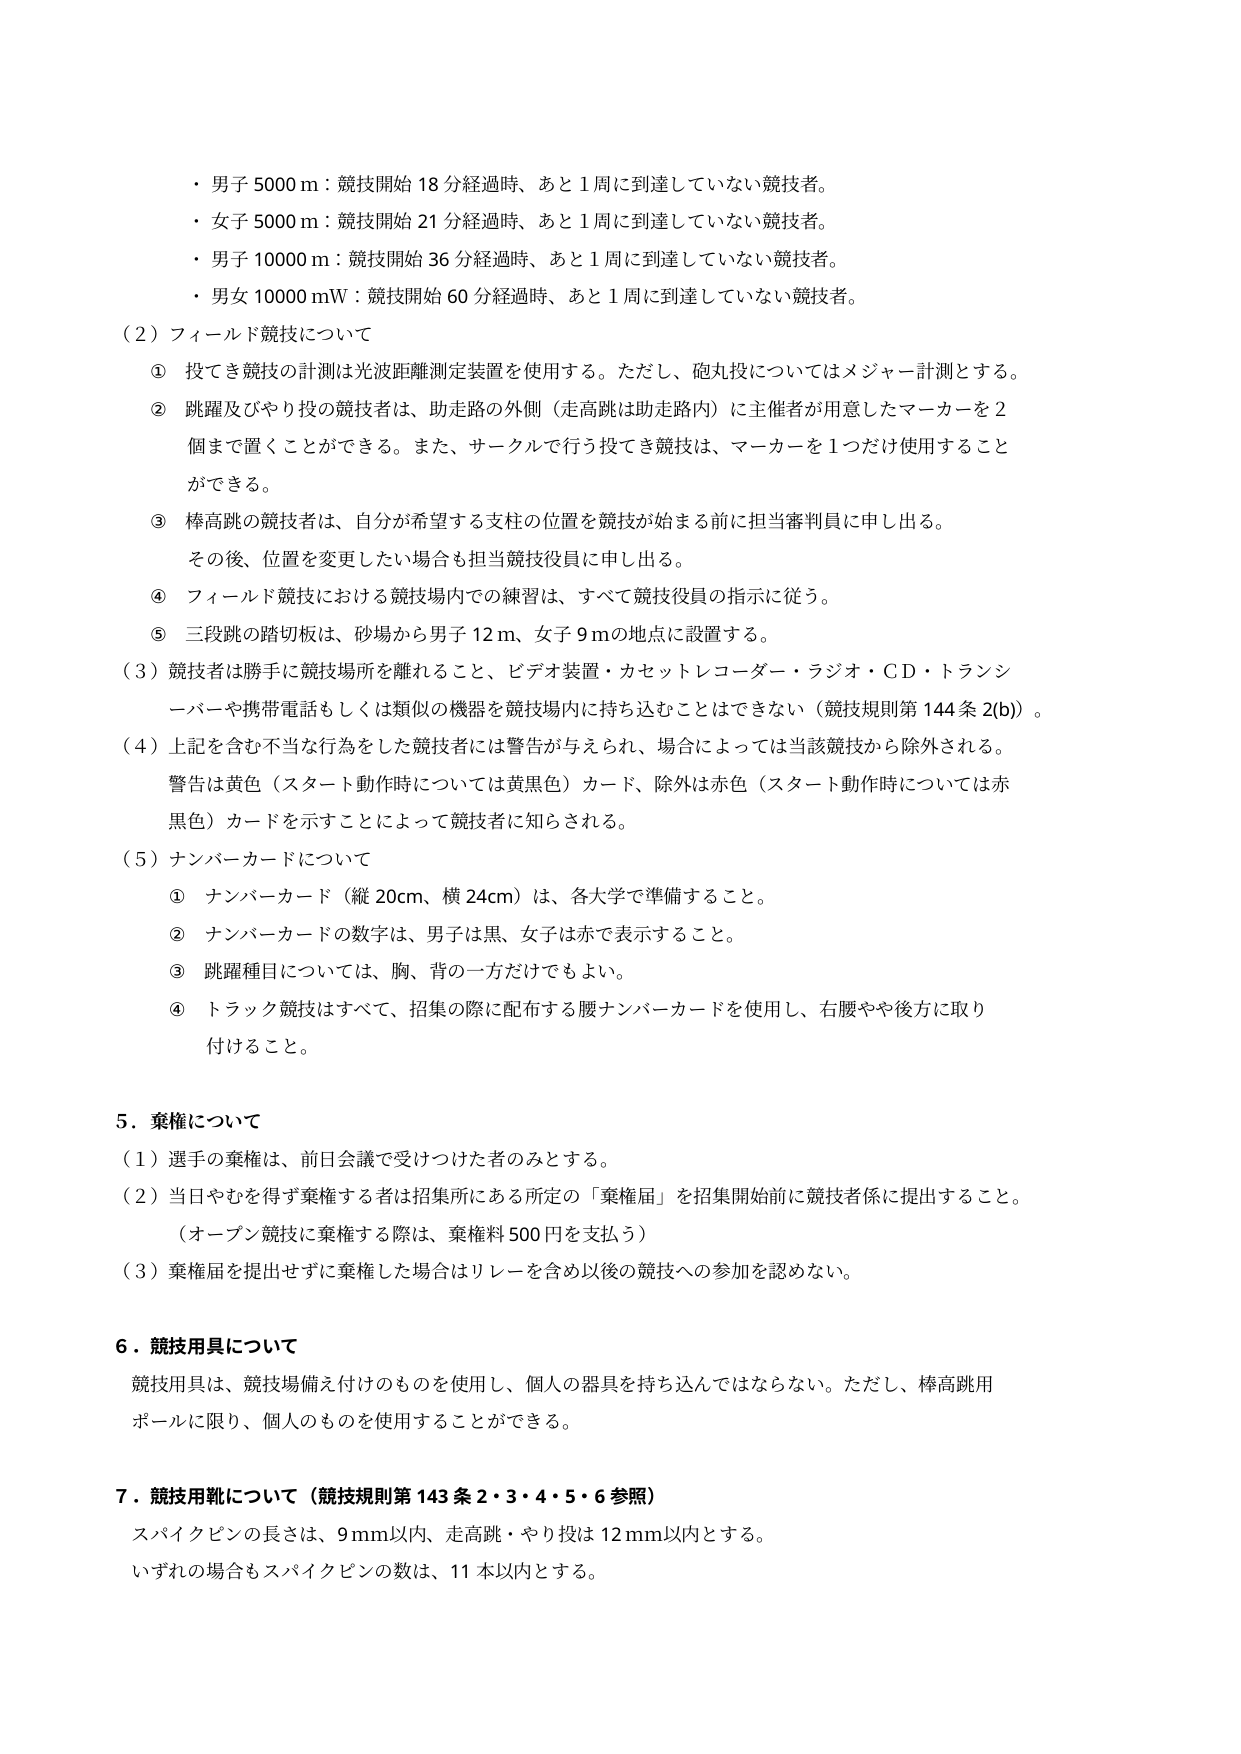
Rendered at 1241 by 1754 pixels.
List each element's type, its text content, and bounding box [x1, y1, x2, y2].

text ・ 女子 5000ｍ：競技開始 21 分経過時、あと１周に到達していない競技者。 [112, 202, 1128, 239]
text （１）選手の棄権は、前日会議で受けつけた者のみとする。 [112, 1139, 1128, 1177]
text ② 跳躍及びやり投の競技者は、助走路の外側（走高跳は助走路内）に主催者が用意したマーカーを２ [112, 389, 1128, 427]
text スパイクピンの長さは、9ｍｍ以内、走高跳・やり投は 12ｍｍ以内とする。 [112, 1514, 1128, 1552]
text ③ 跳躍種目については、胸、背の一方だけでもよい。 [112, 952, 1128, 989]
text ７．競技用靴について（競技規則第 143 条 2・3・4・5・6 参照） [112, 1477, 1128, 1514]
text 付けること。 [112, 1027, 1128, 1064]
text 黒色）カードを示すことによって競技者に知らされる。 [112, 802, 1128, 839]
text （３）競技者は勝手に競技場所を離れること、ビデオ装置・カセットレコーダー・ラジオ・ＣＤ・トランシ [112, 652, 1128, 689]
text ５．棄権について [112, 1102, 1128, 1139]
text ６．競技用具について [112, 1327, 1128, 1364]
text ができる。 [112, 464, 1128, 502]
text ① ナンバーカード（縦 20cm、横 24cm）は、各大学で準備すること。 [112, 877, 1128, 914]
text （４）上記を含む不当な行為をした競技者には警告が与えられ、場合によっては当該競技から除外される。 [112, 727, 1128, 764]
text ーバーや携帯電話もしくは類似の機器を競技場内に持ち込むことはできない（競技規則第 144条 2(b)）。 [112, 689, 1128, 727]
text いずれの場合もスパイクピンの数は、11 本以内とする。 [112, 1552, 1128, 1589]
text ① 投てき競技の計測は光波距離測定装置を使用する。ただし、砲丸投についてはメジャー計測とする。 [112, 352, 1128, 389]
text ポールに限り、個人のものを使用することができる。 [112, 1402, 1128, 1439]
text ④ フィールド競技における競技場内での練習は、すべて競技役員の指示に従う。 [112, 577, 1128, 614]
text （オープン競技に棄権する際は、棄権料500円を支払う） [112, 1214, 1128, 1252]
text その後、位置を変更したい場合も担当競技役員に申し出る。 [112, 539, 1128, 577]
text ⑤ 三段跳の踏切板は、砂場から男子 12ｍ、女子 9ｍの地点に設置する。 [112, 614, 1128, 652]
text 競技用具は、競技場備え付けのものを使用し、個人の器具を持ち込んではならない。ただし、棒高跳用 [112, 1364, 1128, 1402]
text ・ 男女 10000ｍＷ：競技開始 60 分経過時、あと１周に到達していない競技者。 [112, 277, 1128, 314]
text ④ トラック競技はすべて、招集の際に配布する腰ナンバーカードを使用し、右腰やや後方に取り [112, 989, 1128, 1027]
text ・ 男子 10000ｍ：競技開始 36 分経過時、あと１周に到達していない競技者。 [112, 239, 1128, 277]
text 警告は黄色（スタート動作時については黄黒色）カード、除外は赤色（スタート動作時については赤 [112, 764, 1128, 802]
text ・ 男子 5000ｍ：競技開始 18 分経過時、あと１周に到達していない競技者。 [112, 164, 1128, 202]
text ③ 棒高跳の競技者は、自分が希望する支柱の位置を競技が始まる前に担当審判員に申し出る。 [112, 502, 1128, 539]
text （２）当日やむを得ず棄権する者は招集所にある所定の「棄権届」を招集開始前に競技者係に提出すること。 [112, 1177, 1128, 1214]
text （５）ナンバーカードについて [112, 839, 1128, 877]
text （３）棄権届を提出せずに棄権した場合はリレーを含め以後の競技への参加を認めない。 [112, 1252, 1128, 1289]
text （２）フィールド競技について [112, 314, 1128, 352]
text ② ナンバーカードの数字は、男子は黒、女子は赤で表示すること。 [112, 914, 1128, 952]
text 個まで置くことができる。また、サークルで行う投てき競技は、マーカーを１つだけ使用すること [112, 427, 1128, 464]
